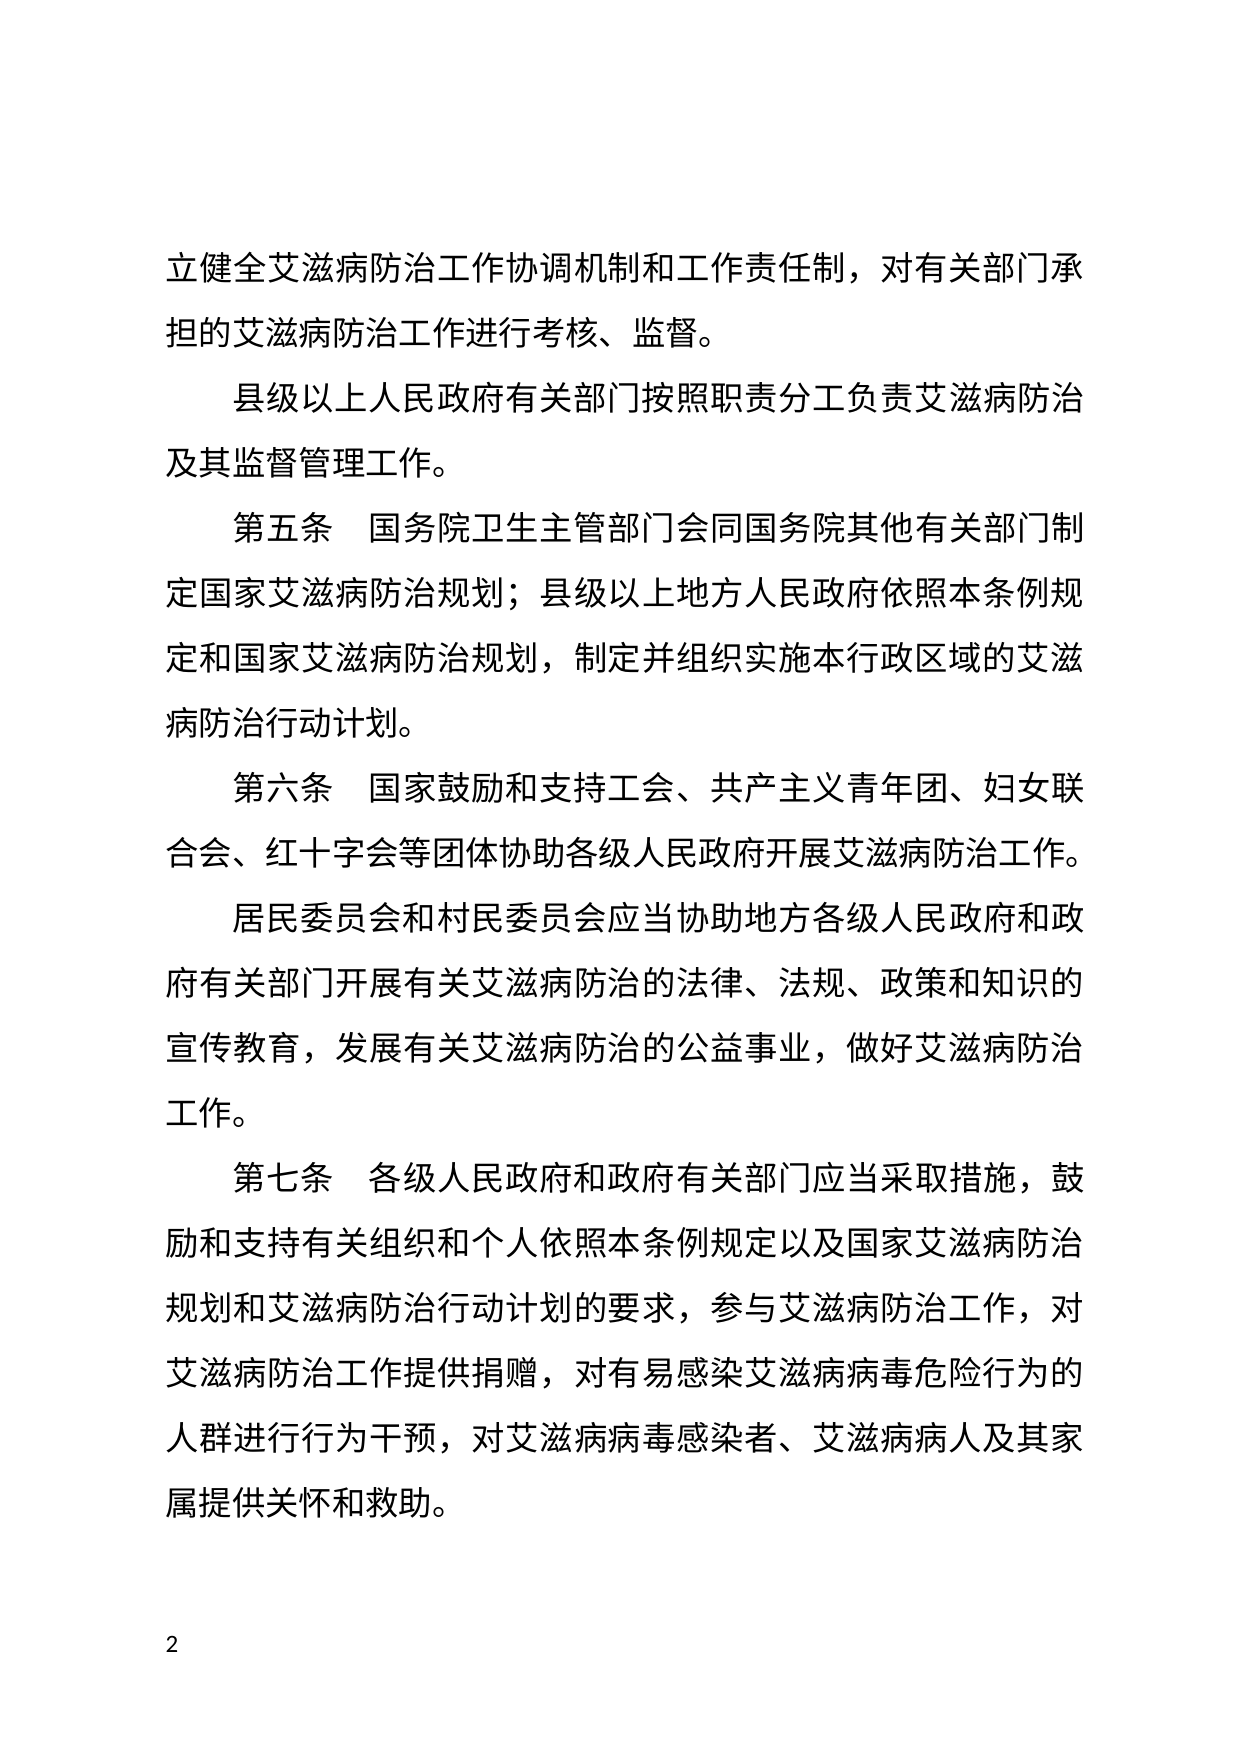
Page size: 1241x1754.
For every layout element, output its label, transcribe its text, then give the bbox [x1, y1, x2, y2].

text 县级以上人民政府有关部门按照职责分工负责艾滋病防治及其监督管理工作。 [165, 363, 1087, 493]
text 第五条 国务院卫生主管部门会同国务院其他有关部门制定国家艾滋病防治规划；县级以上地方人民政府依照本条例规定和国家艾滋病防治规划，制定并组织实施本行政区域的艾滋病防治行动计划。 [165, 493, 1087, 753]
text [165, 233, 1087, 363]
text 第七条 各级人民政府和政府有关部门应当采取措施，鼓励和支持有关组织和个人依照本条例规定以及国家艾滋病防治规划和艾滋病防治行动计划的要求，参与艾滋病防治工作，对艾滋病防治工作提供捐赠，对有易感染艾滋病病毒危险行为的人群进行行为干预，对艾滋病病毒感染者、艾滋病病人及其家属提供关怀和救助。 [165, 1143, 1087, 1533]
text 第六条 国家鼓励和支持工会、共产主义青年团、妇女联合会、红十字会等团体协助各级人民政府开展艾滋病防治工作。 [165, 753, 1087, 883]
text 居民委员会和村民委员会应当协助地方各级人民政府和政府有关部门开展有关艾滋病防治的法律、法规、政策和知识的宣传教育，发展有关艾滋病防治的公益事业，做好艾滋病防治工作。 [165, 883, 1087, 1143]
